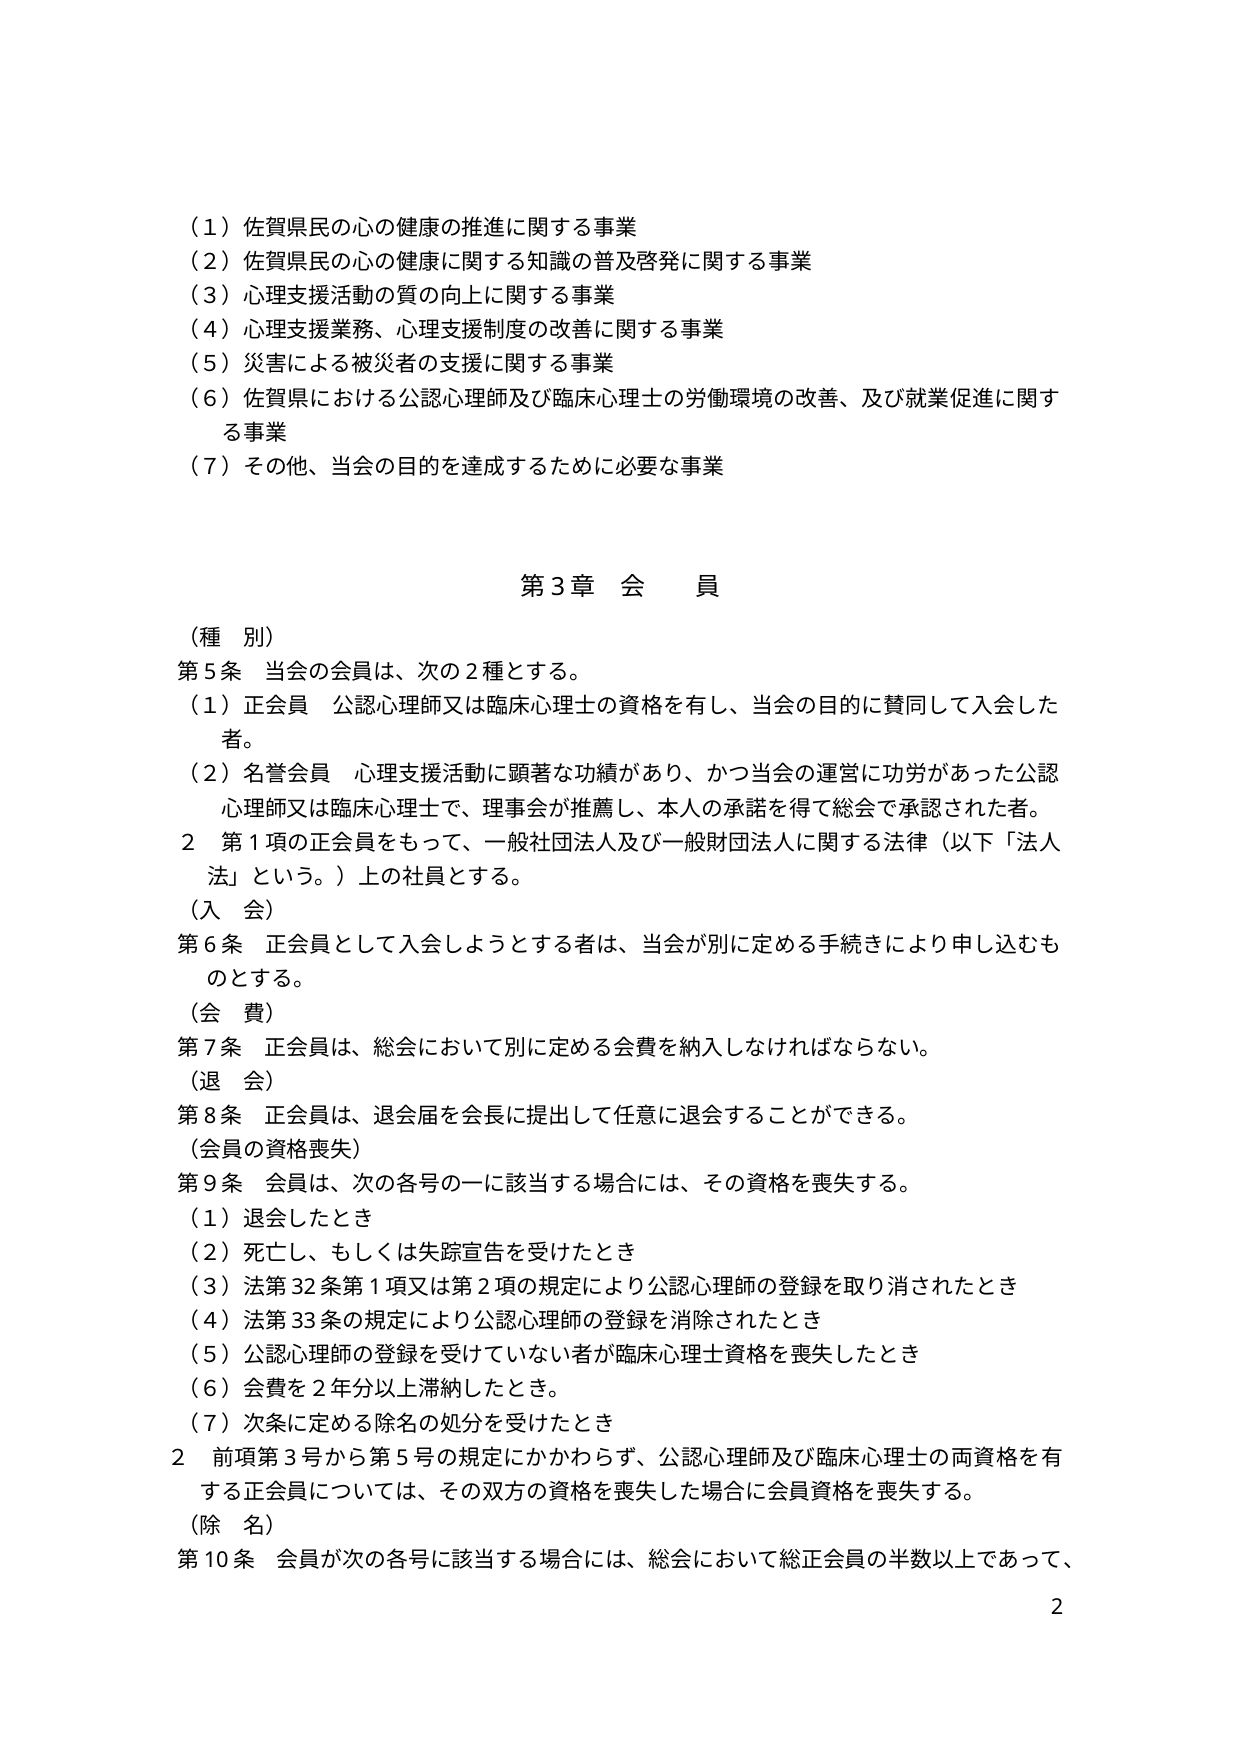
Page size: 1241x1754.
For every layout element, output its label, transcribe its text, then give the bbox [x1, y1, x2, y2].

text 第6条 正会員として入会しようとする者は、当会が別に定める手続きにより申し込むものとする。 [177, 926, 1063, 994]
text 第8条 正会員は、退会届を会長に提出して任意に退会することができる。 [177, 1097, 1063, 1131]
text （退 会） [177, 1063, 1063, 1097]
text 第９条 会員は、次の各号の一に該当する場合には、その資格を喪失する。 [177, 1165, 1063, 1199]
text （７）次条に定める除名の処分を受けたとき [177, 1404, 1063, 1438]
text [177, 1541, 1063, 1575]
text （種 別） [177, 618, 1063, 653]
text ２ 前項第3号から第5号の規定にかかわらず、公認心理師及び臨床心理士の両資格を有 する正会員については、その双方の資格を喪失した場合に会員資格を喪失する。 [133, 1438, 1063, 1507]
text （４）法第33条の規定により公認心理師の登録を消除されたとき [177, 1302, 1063, 1336]
text （１）佐賀県民の心の健康の推進に関する事業 [177, 208, 1063, 243]
text （１）正会員 公認心理師又は臨床心理士の資格を有し、当会の目的に賛同して入会した者。 [177, 687, 1063, 755]
text （除 名） [177, 1507, 1063, 1541]
text （２）名誉会員 心理支援活動に顕著な功績があり、かつ当会の運営に功労があった公認心理師又は臨床心理士で、理事会が推薦し、本人の承諾を得て総会で承認された者。 [177, 755, 1063, 823]
text （６）会費を２年分以上滞納したとき。 [177, 1370, 1063, 1404]
text （３）心理支援活動の質の向上に関する事業 [177, 277, 1063, 311]
text （２）佐賀県民の心の健康に関する知識の普及啓発に関する事業 [177, 243, 1063, 277]
text （５）公認心理師の登録を受けていない者が臨床心理士資格を喪失したとき [177, 1336, 1063, 1370]
text （会員の資格喪失） [177, 1131, 1063, 1165]
text （５）災害による被災者の支援に関する事業 [177, 345, 1063, 379]
text 第3章 会 員 [177, 550, 1063, 618]
text （１）退会したとき [177, 1199, 1063, 1233]
text 第7条 正会員は、総会において別に定める会費を納入しなければならない。 [177, 1028, 1063, 1063]
text （７）その他、当会の目的を達成するために必要な事業 [177, 448, 1063, 482]
text （２）死亡し、もしくは失踪宣告を受けたとき [177, 1233, 1063, 1268]
text （入 会） [177, 892, 1063, 926]
text （４）心理支援業務、心理支援制度の改善に関する事業 [177, 311, 1063, 345]
text （会 費） [177, 994, 1063, 1028]
text 第5条 当会の会員は、次の2種とする。 [177, 653, 1063, 687]
text ２ 第1項の正会員をもって、一般社団法人及び一般財団法人に関する法律（以下「法人法」という。）上の社員とする。 [177, 823, 1063, 892]
text （３）法第32条第1項又は第2項の規定により公認心理師の登録を取り消されたとき [177, 1268, 1063, 1302]
text （６）佐賀県における公認心理師及び臨床心理士の労働環境の改善、及び就業促進に関する事業 [177, 379, 1063, 448]
